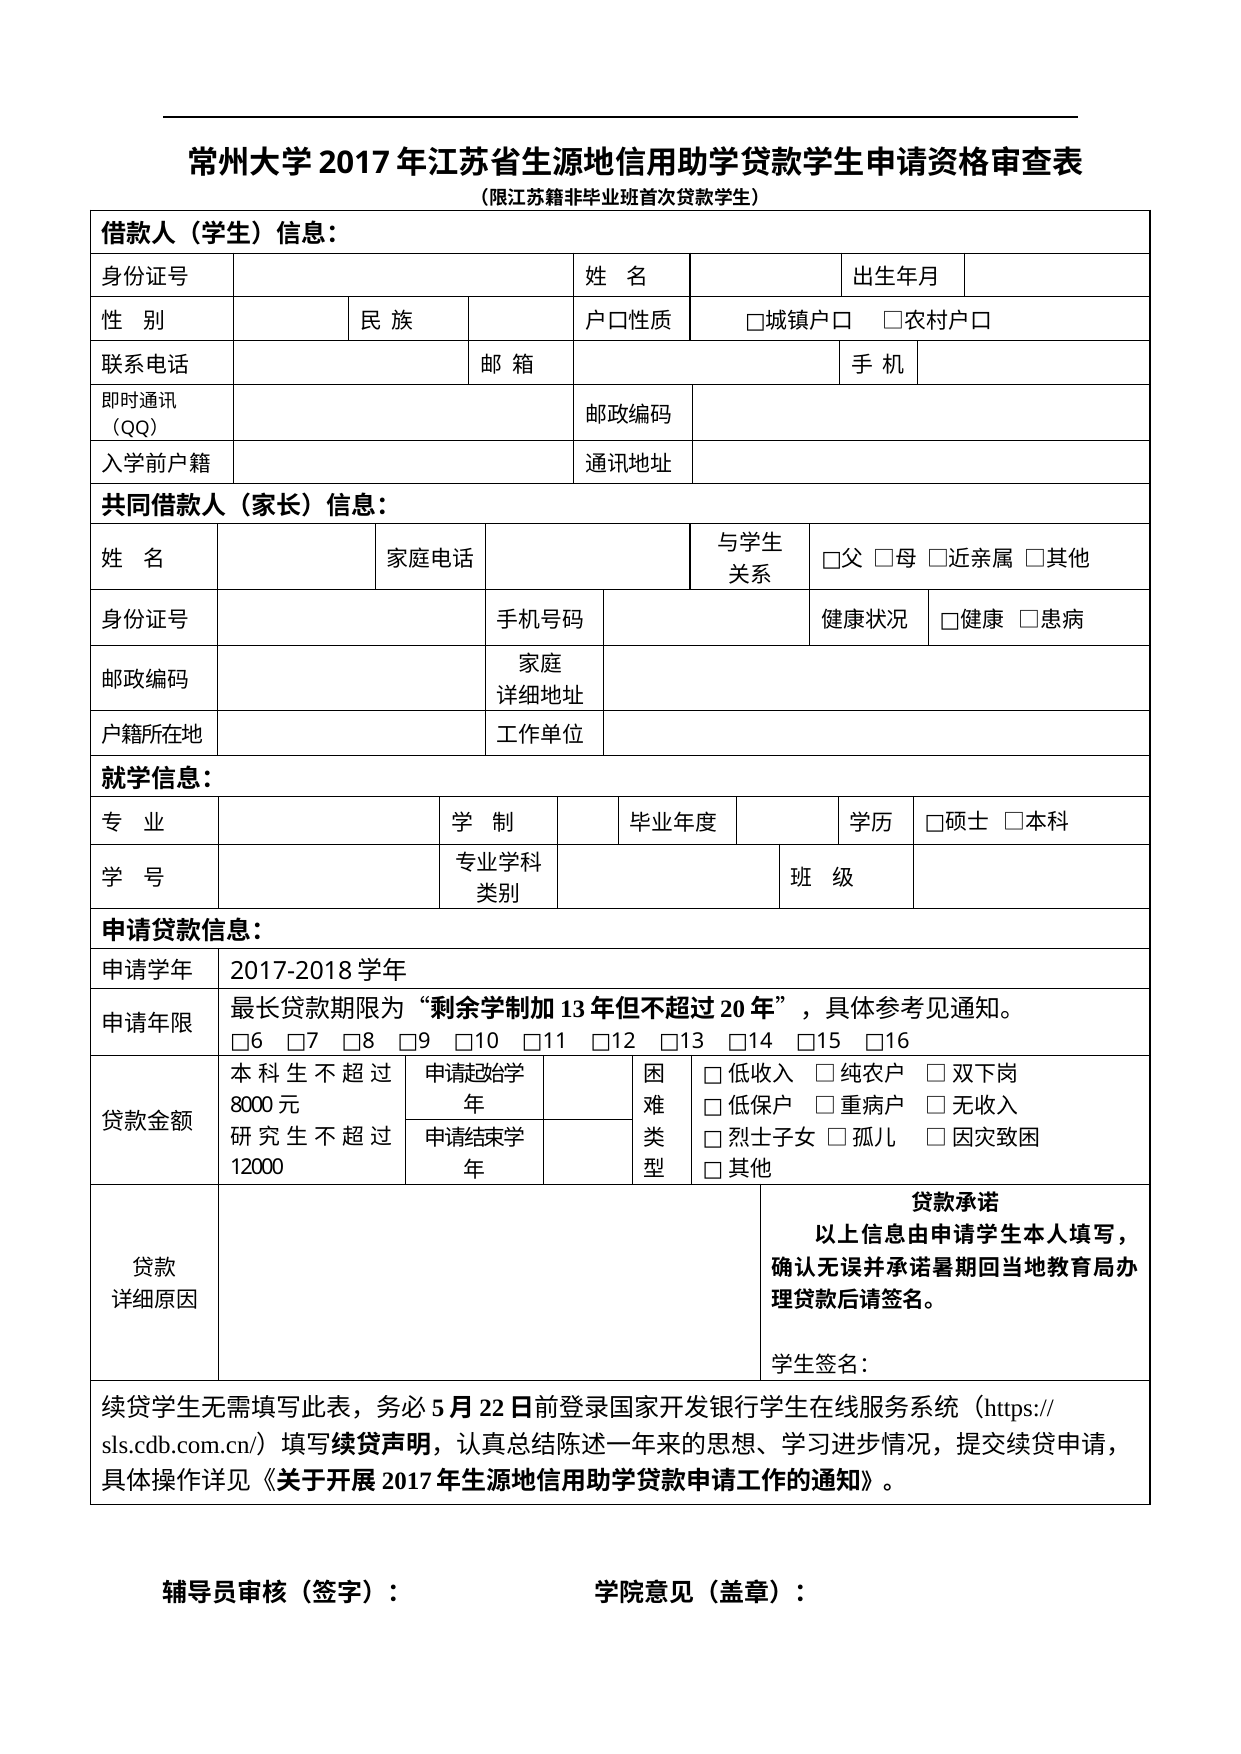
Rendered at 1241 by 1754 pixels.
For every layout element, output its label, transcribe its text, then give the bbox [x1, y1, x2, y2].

table_header 借款人（学生）信息： [91, 211, 1149, 252]
table_cell [965, 254, 1149, 296]
table_cell [486, 524, 689, 589]
table_cell [219, 797, 439, 843]
table_cell 最长贷款期限为“剩余学制加13年但不超过20年”，具体参考见通知。 □6 □7 □8 □9 □10 □11 □12 □13 □14 □15 □16 [219, 989, 1149, 1055]
table_cell [693, 385, 1149, 440]
table_cell 入学前户籍 [91, 441, 233, 483]
table_cell 邮政编码 [91, 646, 217, 710]
table_cell 工作单位 [486, 711, 603, 755]
text 辅导员审核（签字）： 学院意见（盖章）： [162, 1573, 1078, 1609]
table_cell 户口性质 [574, 297, 689, 340]
table_cell 共同借款人（家长）信息： [91, 484, 1149, 523]
table_cell 邮 箱 [469, 341, 573, 384]
text 常州大学2017年江苏省生源地信用助学贷款学生申请资格审查表 [162, 124, 1087, 182]
table_cell [693, 441, 1149, 483]
table_cell 本科生不超过8000元 研究生不超过12000 [219, 1056, 405, 1183]
text （限江苏籍非毕业班首次贷款学生） [162, 182, 1078, 209]
table_cell 邮政编码 [574, 385, 692, 440]
table_cell 毕业年度 [619, 797, 736, 843]
table_cell 通讯地址 [574, 441, 692, 483]
table_cell [544, 1120, 632, 1183]
table_cell [219, 845, 439, 908]
table_cell 就学信息： [91, 756, 1149, 796]
table_cell 专业学科类别 [440, 845, 557, 908]
table_cell 贷款承诺 以上信息由申请学生本人填写，确认无误并承诺暑期回当地教育局办理贷款后请签名。 学生签名： [761, 1185, 1149, 1379]
table_cell [558, 845, 779, 908]
table_cell 出生年月 [842, 254, 964, 296]
table_cell 申请起始学年 [406, 1056, 543, 1119]
table_cell 申请年限 [91, 989, 218, 1055]
table_cell 2017-2018学年 [219, 949, 1149, 988]
table_cell 户籍所在地 [91, 711, 217, 755]
table_cell 手机号码 [486, 590, 603, 645]
table_cell 家庭 详细地址 [486, 646, 603, 710]
table_cell [574, 341, 839, 384]
table_cell 即时通讯（QQ） [91, 385, 233, 440]
table_cell 健康状况 [810, 590, 928, 645]
table_cell 学历 [839, 797, 913, 843]
table_cell 贷款 详细原因 [91, 1185, 218, 1379]
table_cell [544, 1056, 632, 1119]
table_cell 申请学年 [91, 949, 218, 988]
table_cell □ 低收入 □ 纯农户 □ 双下岗 □ 低保户 □ 重病户 □ 无收入 □ 烈士子女 □ 孤儿 □ 因灾致困 □ 其他 [692, 1056, 1149, 1183]
table_cell 班 级 [780, 845, 913, 908]
table_cell [558, 797, 618, 843]
table_cell [736, 1185, 760, 1379]
table_cell [918, 341, 1149, 384]
table_cell 与学生 关系 [691, 524, 809, 589]
table_cell 联系电话 [91, 341, 233, 384]
table_cell 学 制 [440, 797, 557, 843]
table_cell [234, 441, 573, 483]
table_cell [218, 524, 375, 589]
table_cell [914, 845, 1149, 908]
table_cell □健康 □患病 [929, 590, 1149, 645]
table_cell 姓 名 [574, 254, 689, 296]
table_cell [234, 297, 348, 340]
table_cell 贷款金额 [91, 1056, 218, 1183]
table_cell 身份证号 [91, 254, 233, 296]
table_cell 学 号 [91, 845, 218, 908]
table_cell 性 别 [91, 297, 233, 340]
table_cell [218, 646, 485, 710]
table_cell [737, 797, 838, 843]
table_cell 续贷学生无需填写此表，务必5月22日前登录国家开发银行学生在线服务系统（https://sls.cdb.com.cn/）填写续贷声明，认真总结陈述一年来的思想、学习进步情况，提交续贷申请，具体操作详见《关于开展2017年生源地信用助学贷款申请工作的通知》。 [91, 1381, 1149, 1504]
table_cell 身份证号 [91, 590, 217, 645]
table_cell 申请结束学年 [406, 1120, 543, 1183]
table_cell [234, 341, 468, 384]
table_cell 民 族 [349, 297, 468, 340]
table_cell 申请贷款信息： [91, 909, 1149, 948]
table_cell □父 □母 □近亲属 □其他 [810, 524, 1149, 589]
table_cell [604, 646, 1149, 710]
table_cell [234, 385, 573, 440]
table_cell □城镇户口 □农村户口 [691, 297, 1149, 340]
table_cell □硕士 □本科 [914, 797, 1149, 843]
table_cell [218, 711, 485, 755]
table_cell 手 机 [840, 341, 917, 384]
table_cell [469, 297, 573, 340]
table_cell [218, 590, 485, 645]
table_cell [691, 254, 841, 296]
table_cell 家庭电话 [376, 524, 485, 589]
table_cell [604, 590, 809, 645]
table_cell [604, 711, 1149, 755]
table_cell 困难 类型 [633, 1056, 691, 1183]
table_cell 专 业 [91, 797, 218, 843]
table_cell [234, 254, 573, 296]
table_cell [219, 1185, 736, 1379]
table_cell 姓 名 [91, 524, 217, 589]
